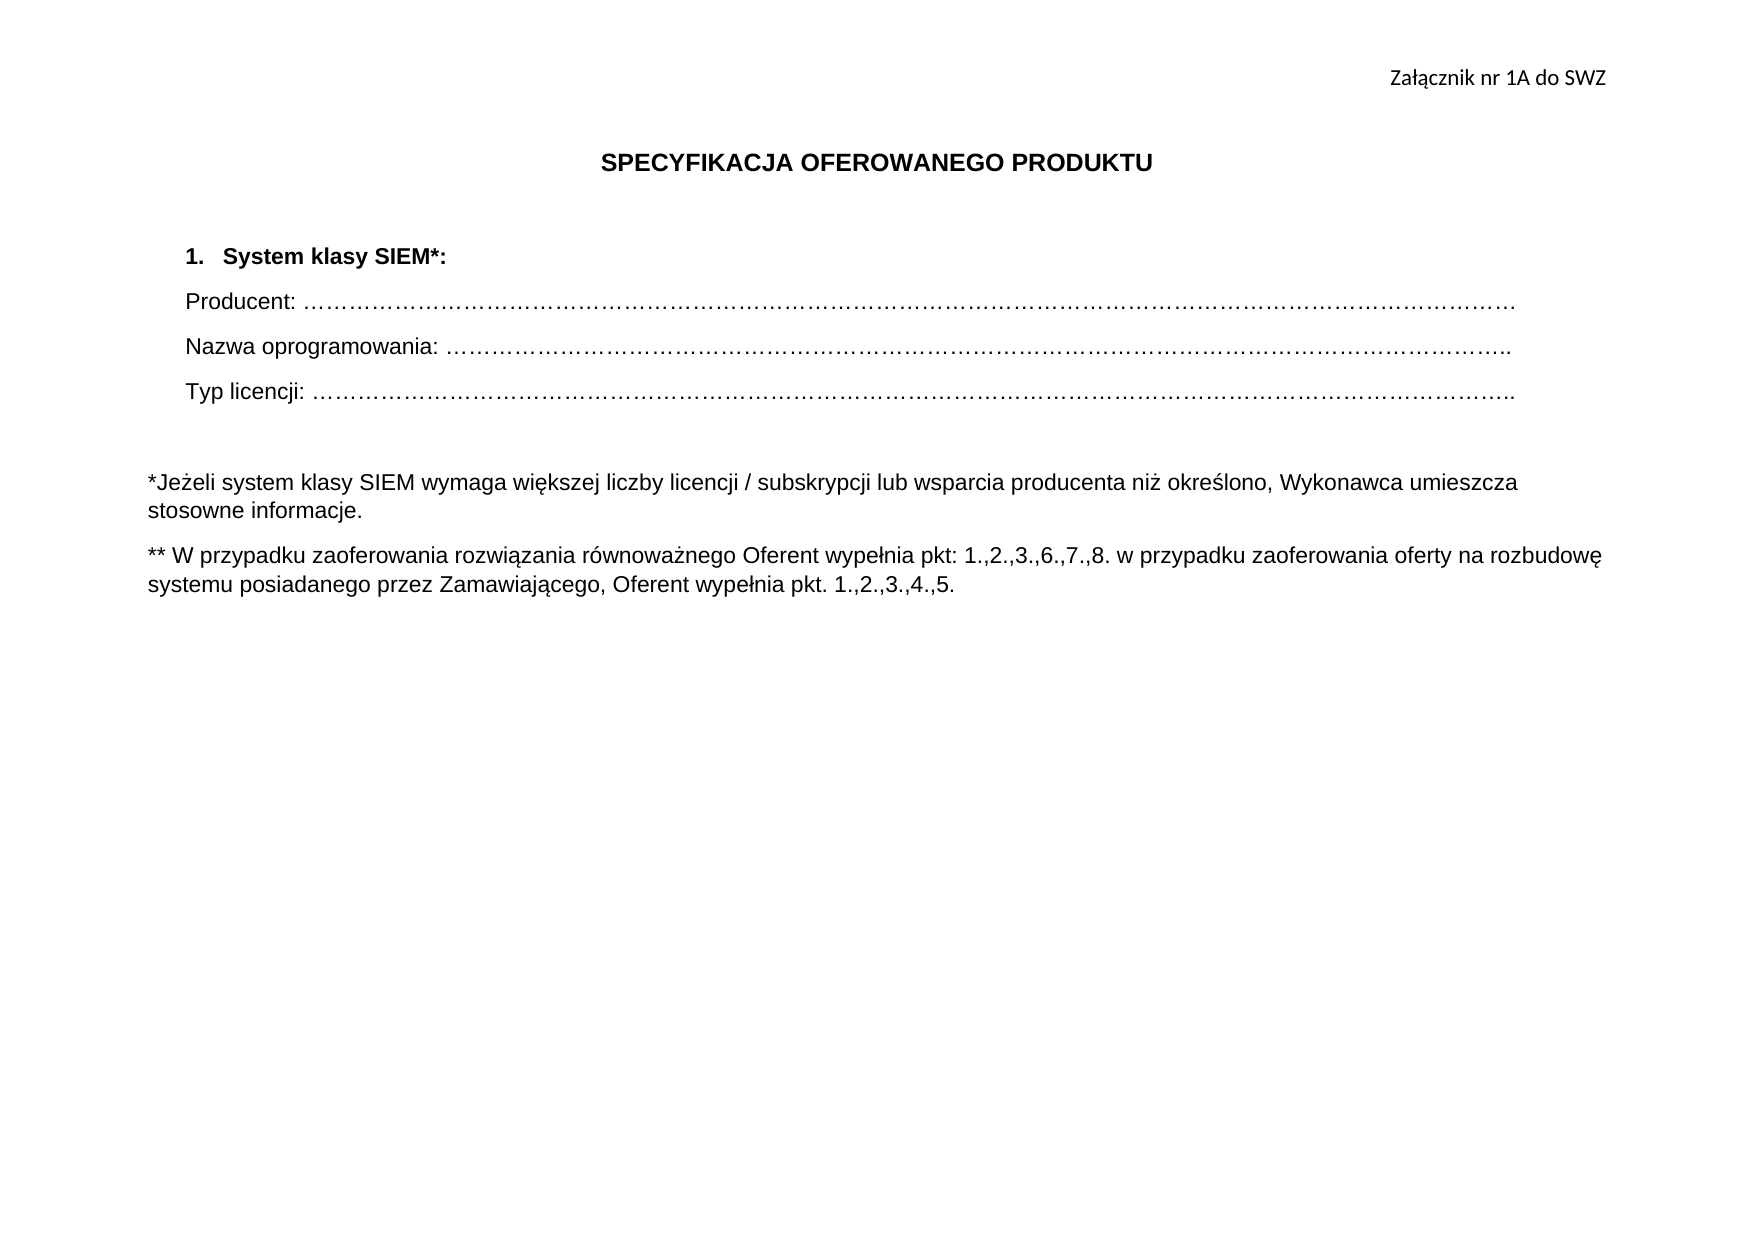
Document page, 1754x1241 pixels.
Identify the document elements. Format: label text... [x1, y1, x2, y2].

text Producent: …………………………………………………………………………………………………………………………………………… [148, 288, 1606, 314]
subtitle System klasy SIEM*: [185, 243, 1606, 269]
text *Jeżeli system klasy SIEM wymaga większej liczby licencji / subskrypcji lub wsparcia producenta niż określono, Wykonawca umieszcza stosowne informacje. [148, 468, 1606, 523]
text Typ licencji: ………………………………………………………………………………………………………………………………………….. [148, 378, 1606, 405]
text Nazwa oprogramowania: ………………………………………………………………………………………………………………………….. [148, 333, 1606, 359]
text ** W przypadku zaoferowania rozwiązania równoważnego Oferent wypełnia pkt: 1.,2.,3.,6.,7.,8. w przypadku zaoferowania oferty na rozbudowę systemu posiadanego przez Zamawiającego, Oferent wypełnia pkt. 1.,2.,3.,4.,5. [148, 542, 1606, 597]
text SPECYFIKACJA OFEROWANEGO PRODUKTU [148, 148, 1606, 176]
